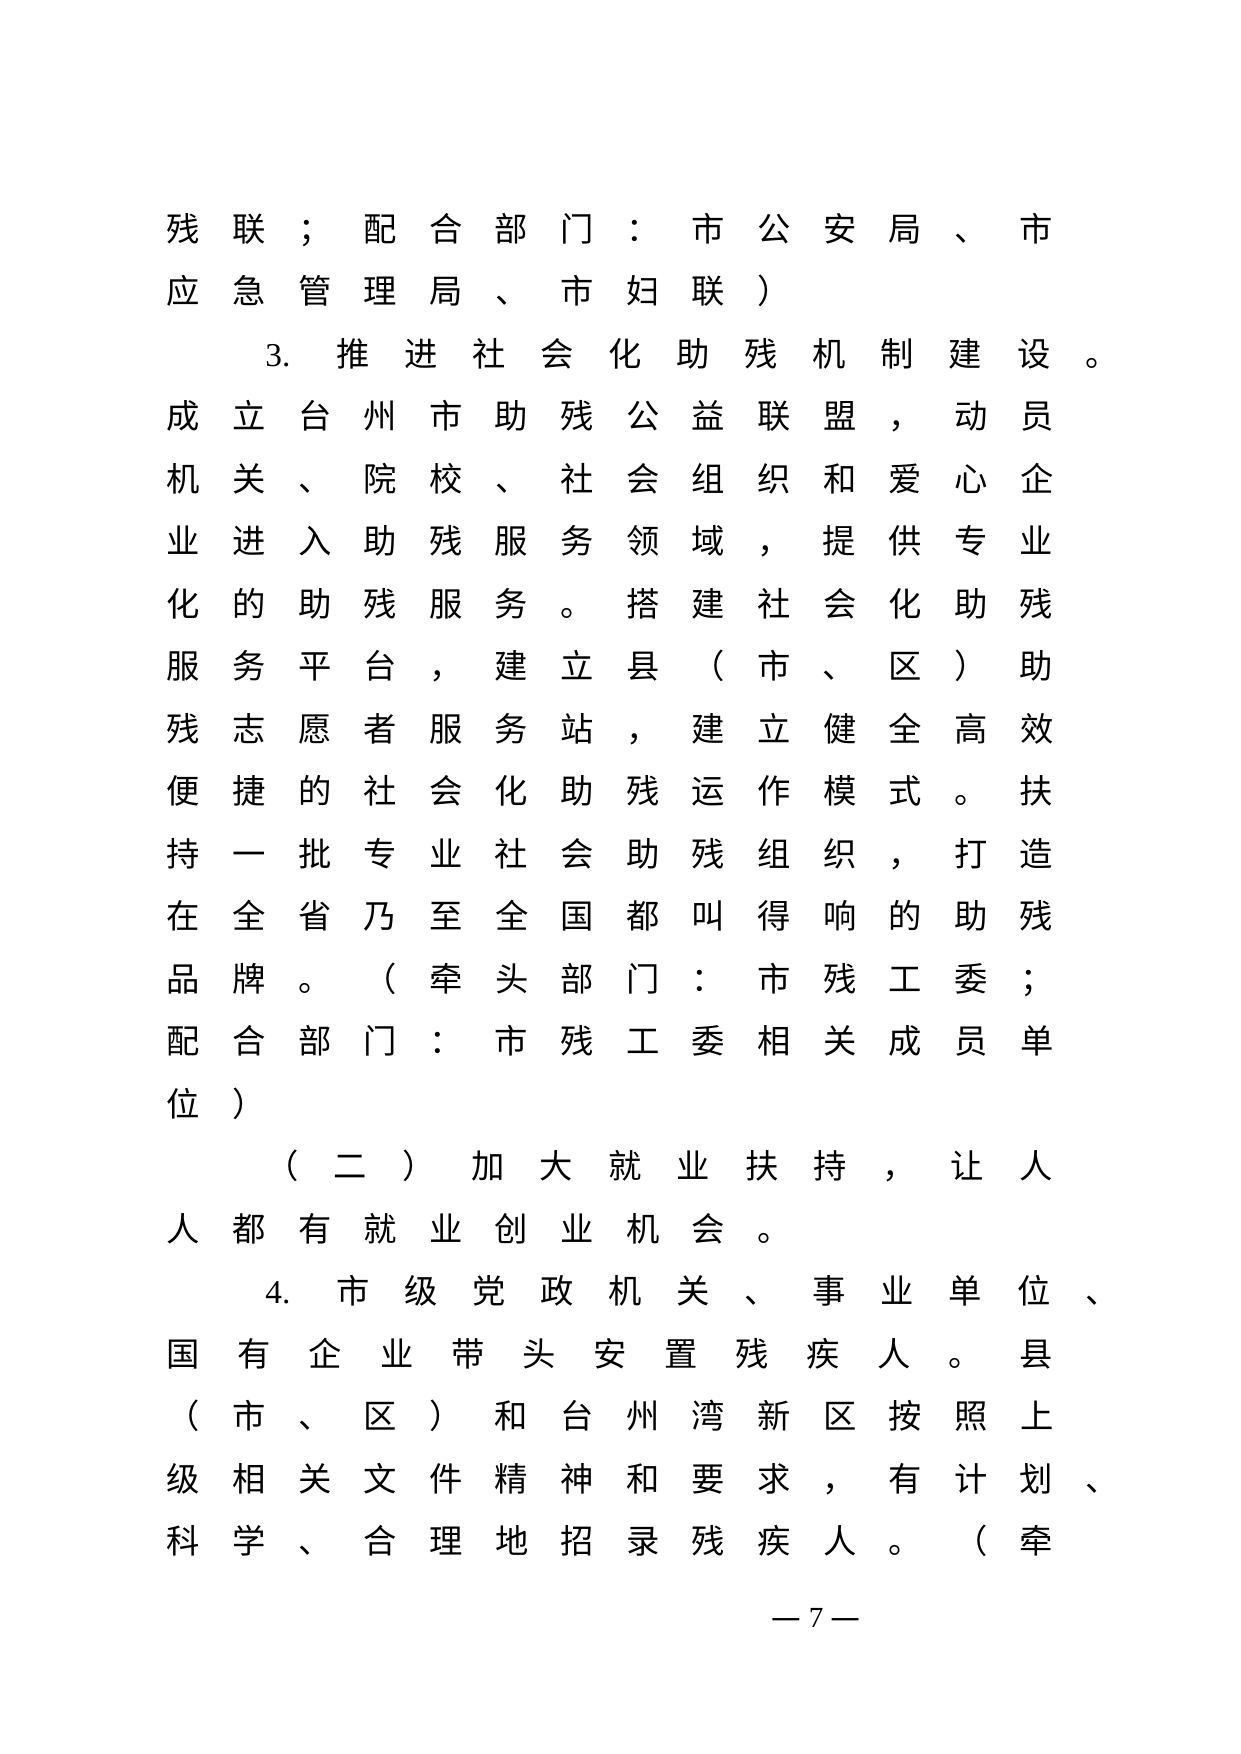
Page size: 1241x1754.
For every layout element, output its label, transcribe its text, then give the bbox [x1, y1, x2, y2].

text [167, 1258, 1085, 1570]
text 3. 推进社会化助残机制建设。成立台州市助残公益联盟，动员机关、院校、社会组织和爱心企业进入助残服务领域，提供专业化的助残服务。搭建社会化助残服务平台，建立县（市、区）助残志愿者服务站，建立健全高效便捷的社会化助残运作模式。扶持一批专业社会助残组织，打造在全省乃至全国都叫得响的助残品牌。（牵头部门：市残工委；配合部门：市残工委相关成员单位） [167, 320, 1085, 1133]
text （二）加大就业扶持，让人人都有就业创业机会。 [167, 1133, 1085, 1258]
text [167, 195, 1085, 320]
